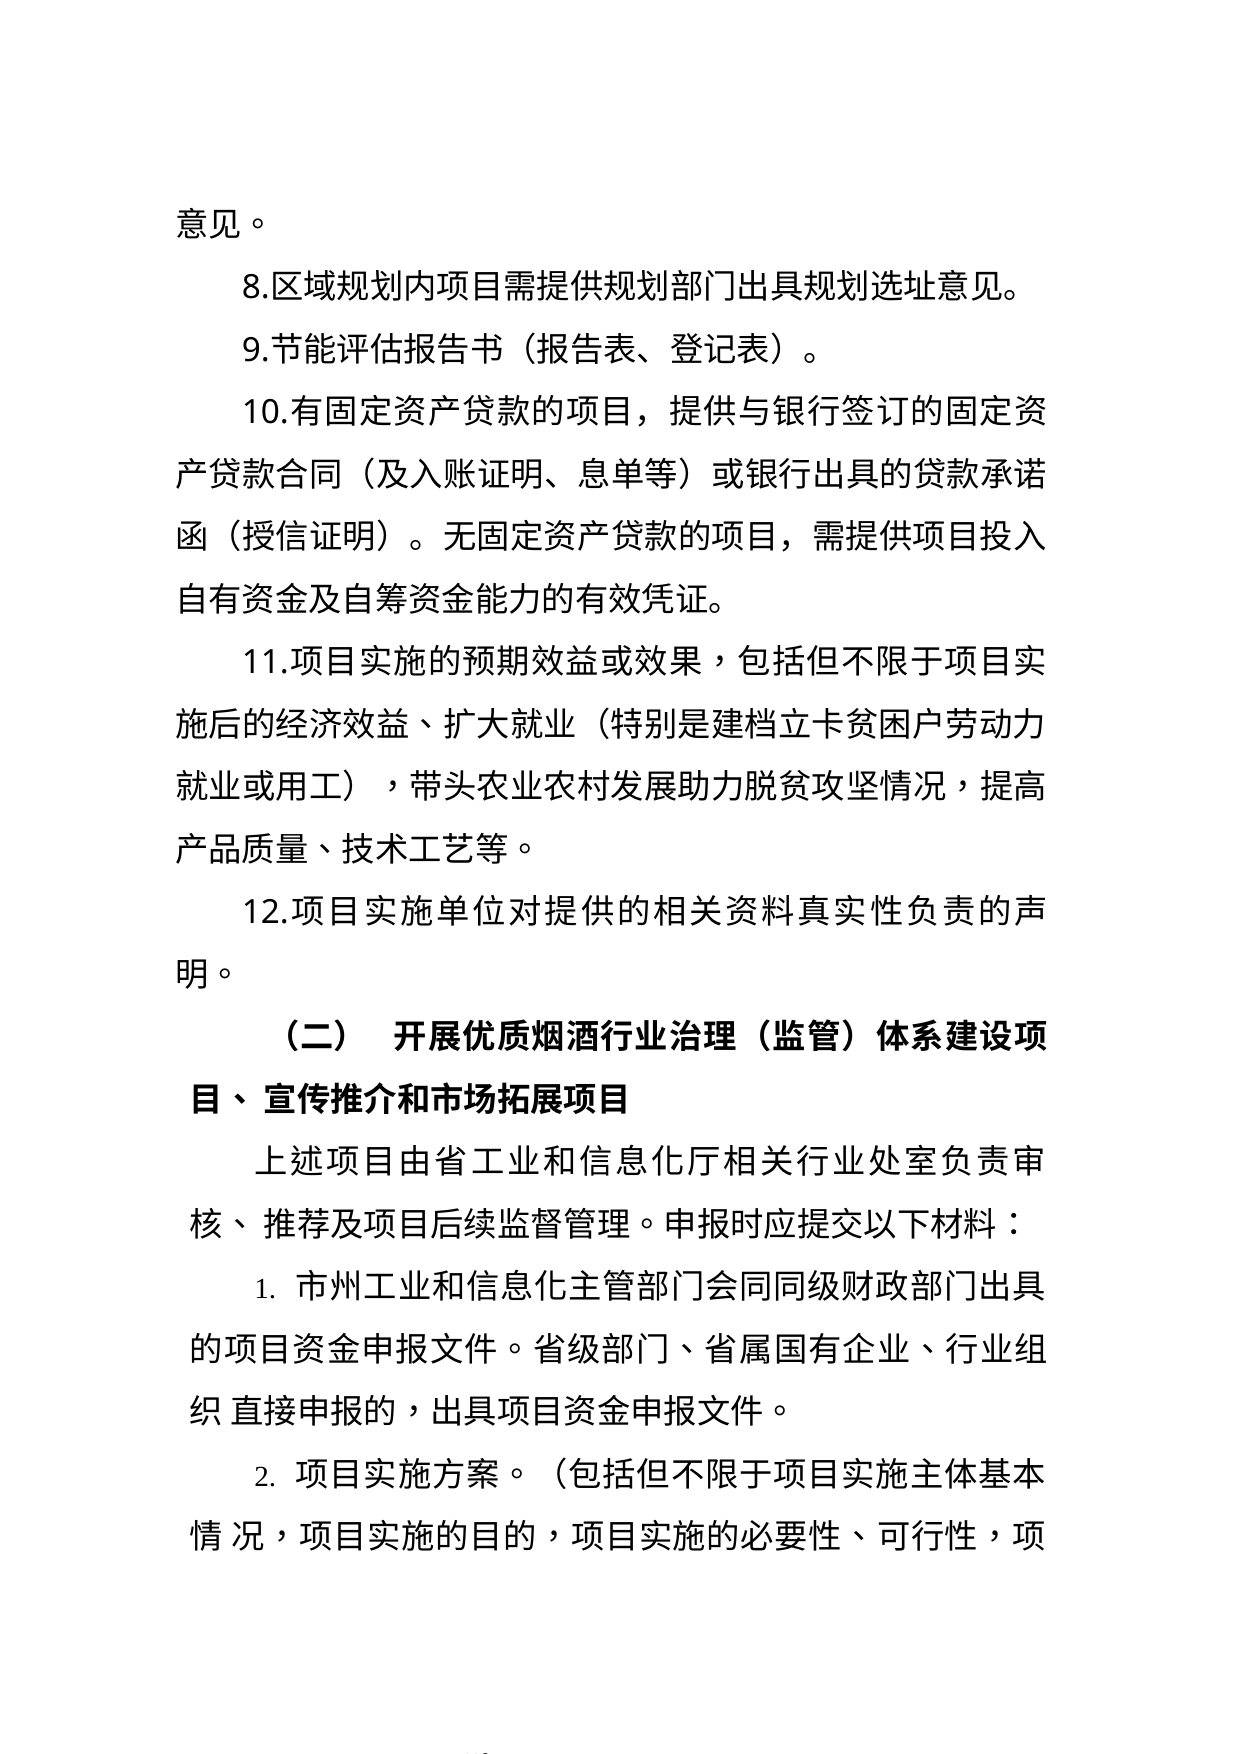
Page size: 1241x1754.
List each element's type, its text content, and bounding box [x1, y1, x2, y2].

text 上述项目由省工业和信息化厅相关行业处室负责审核、 推荐及项目后续监督管理。申报时应提交以下材料： [189, 1124, 1048, 1249]
list 9.节能评估报告书（报告表、登记表）。 [175, 311, 1048, 374]
list 10.有固定资产贷款的项目，提供与银行签订的固定资产贷款合同（及入账证明、息单等）或银行出具的贷款承诺函（授信证明）。无固定资产贷款的项目，需提供项目投入自有资金及自筹资金能力的有效凭证。 [175, 374, 1048, 624]
list 11.项目实施的预期效益或效果，包括但不限于项目实 施后的经济效益、扩大就业（特别是建档立卡贫困户劳动力 就业或用工），带头农业农村发展助力脱贫攻坚情况，提高产品质量、技术工艺等。 [175, 624, 1048, 874]
list 12.项目实施单位对提供的相关资料真实性负责的声明。 [175, 874, 1048, 999]
text （二） 开展优质烟酒行业治理（监管）体系建设项目、 宣传推介和市场拓展项目 [189, 999, 1048, 1124]
list 意见。 [175, 186, 1048, 249]
list 市州工业和信息化主管部门会同同级财政部门出具 的项目资金申报文件。省级部门、省属国有企业、行业组织 直接申报的，出具项目资金申报文件。 [189, 1249, 1048, 1436]
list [189, 1436, 1048, 1561]
list 8.区域规划内项目需提供规划部门出具规划选址意见。 [175, 249, 1048, 311]
